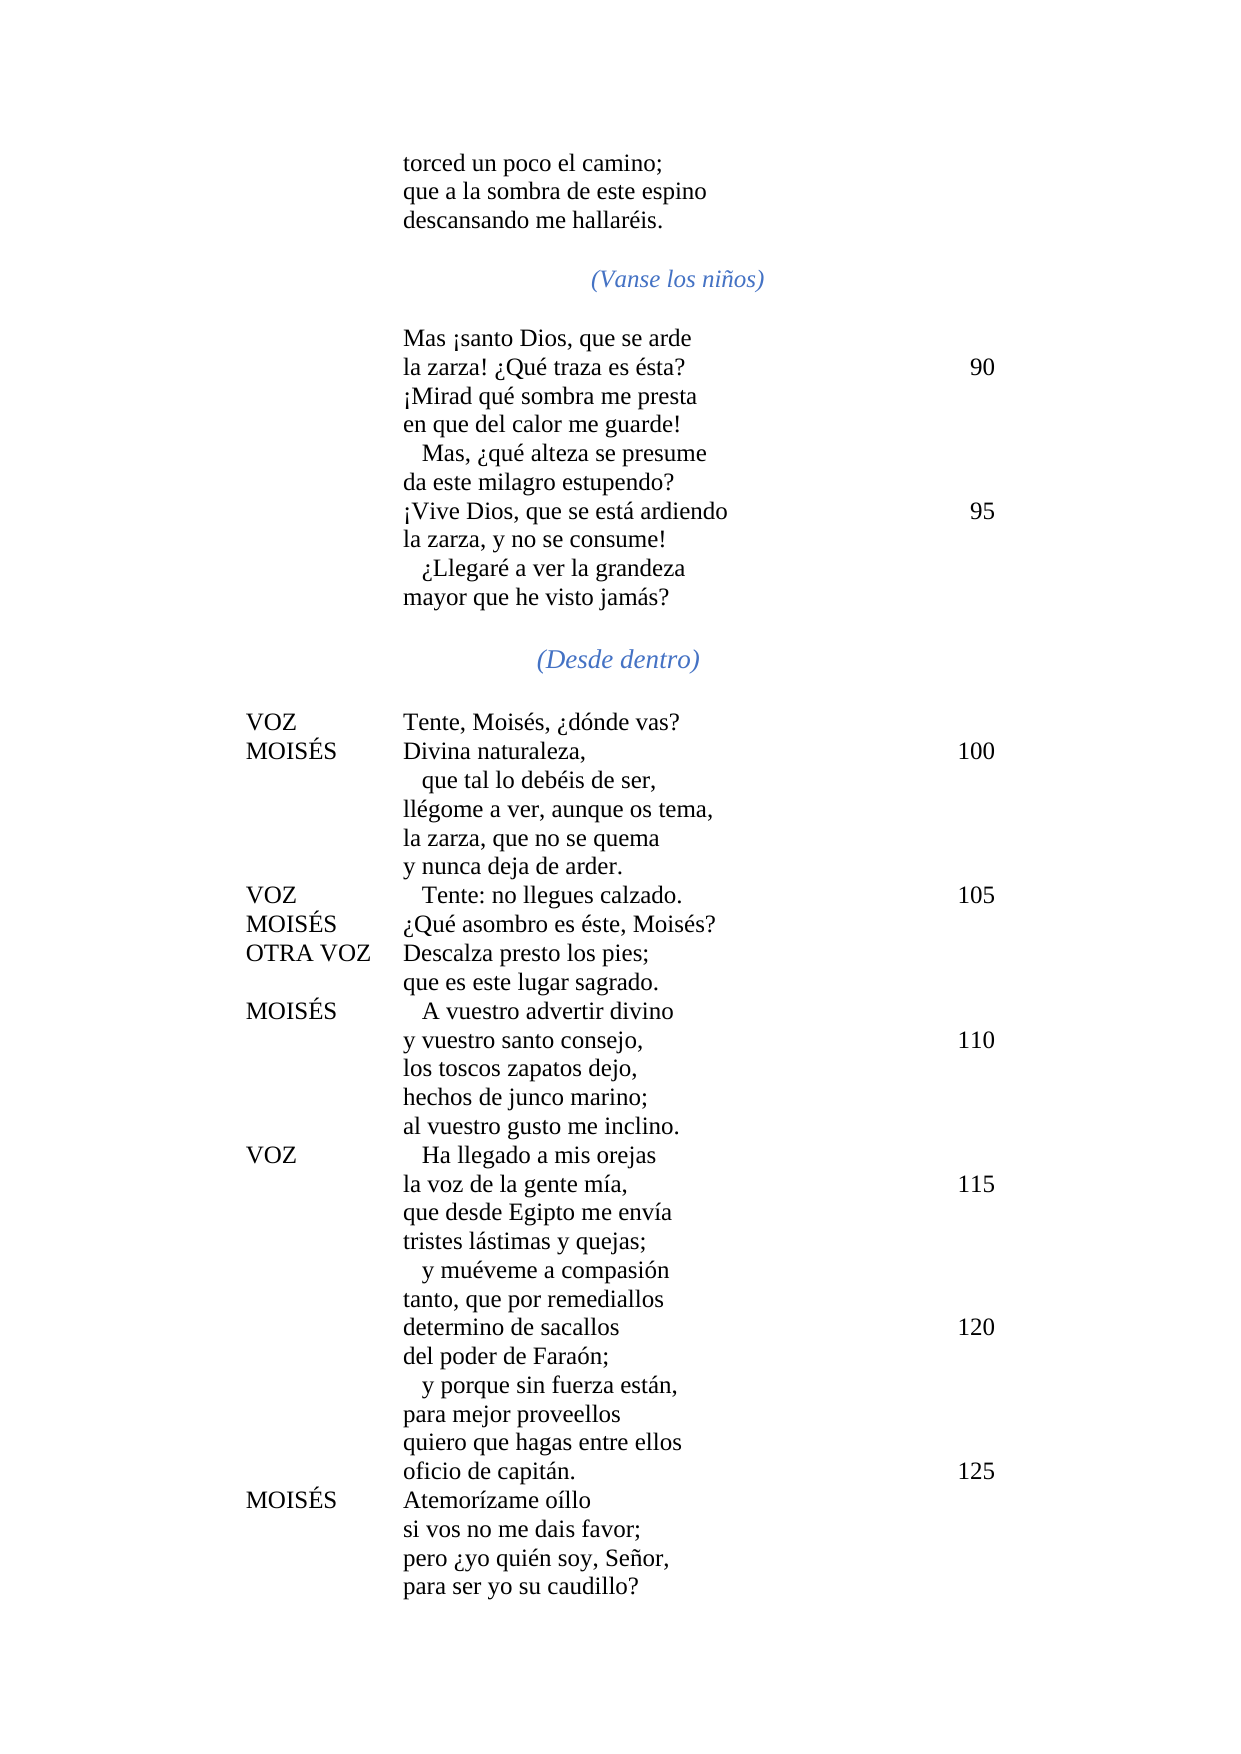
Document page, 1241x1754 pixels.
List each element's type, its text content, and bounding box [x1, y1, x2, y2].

table_cell [246, 909, 994, 938]
table_cell [246, 996, 994, 1140]
table_cell (Desde dentro) [246, 611, 991, 707]
table_cell [246, 880, 994, 909]
table_cell [246, 736, 994, 880]
table_cell [246, 938, 994, 996]
table_cell [246, 1140, 994, 1485]
table_cell [246, 1485, 994, 1600]
table_cell [246, 708, 994, 736]
table_cell [246, 148, 994, 611]
